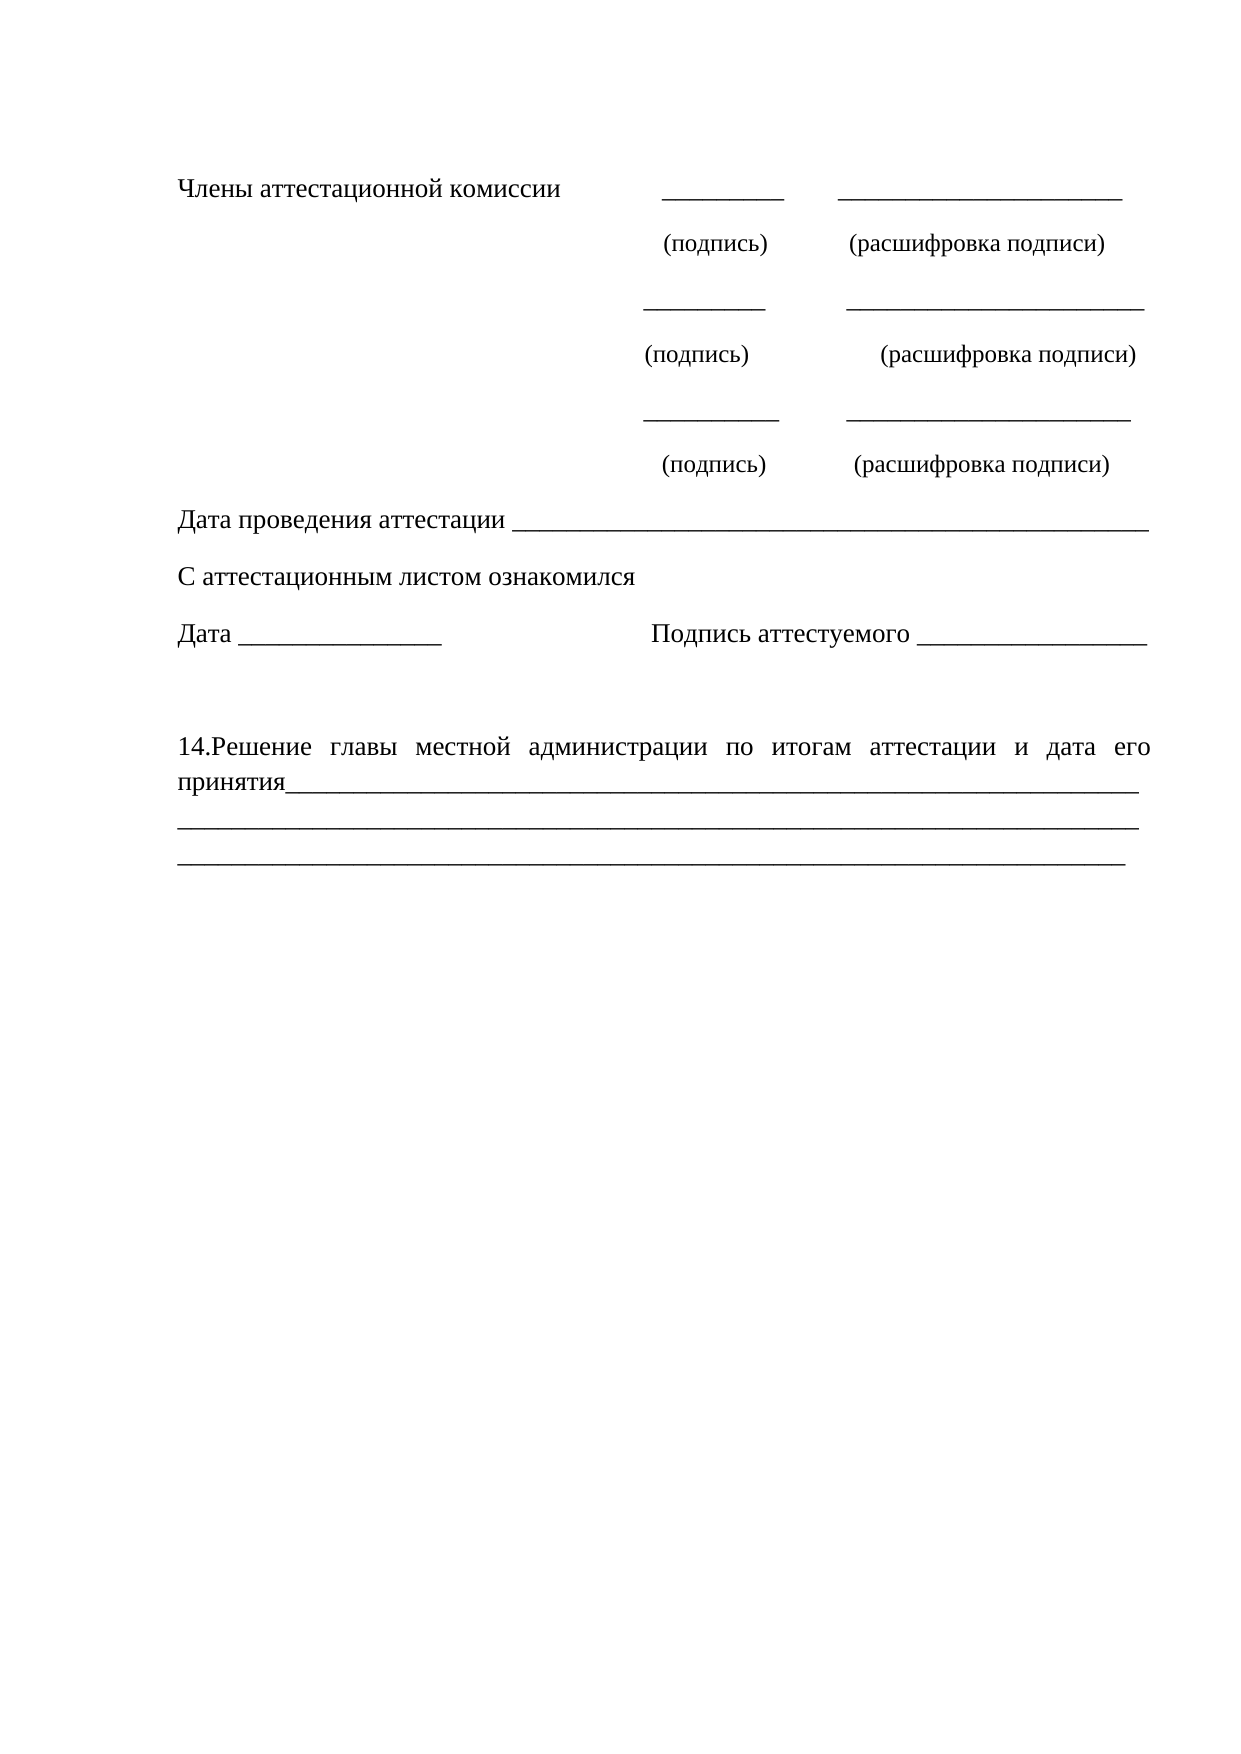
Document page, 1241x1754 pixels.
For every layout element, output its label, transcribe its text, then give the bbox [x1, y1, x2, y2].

text (подпись) (расшифровка подписи) [177, 228, 1152, 257]
text Дата _______________ Подпись аттестуемого _________________ [177, 617, 1152, 648]
text С аттестационным листом ознакомился [177, 560, 1152, 591]
text Члены аттестационной комиссии _________ _____________________ [177, 172, 1152, 203]
text __________ _____________________ [177, 393, 1152, 424]
text Дата проведения аттестации _______________________________________________ [177, 503, 1152, 535]
text (подпись) (расшифровка подписи) [177, 339, 1152, 368]
text _________ ______________________ [177, 282, 1152, 313]
text (подпись) (расшифровка подписи) [177, 449, 1152, 478]
text 14.Решение главы местной администрации по итогам аттестации и дата его принятия_______________________________________________________________ _____________________________________________________________________________________________________________________________________________ [177, 730, 1152, 868]
